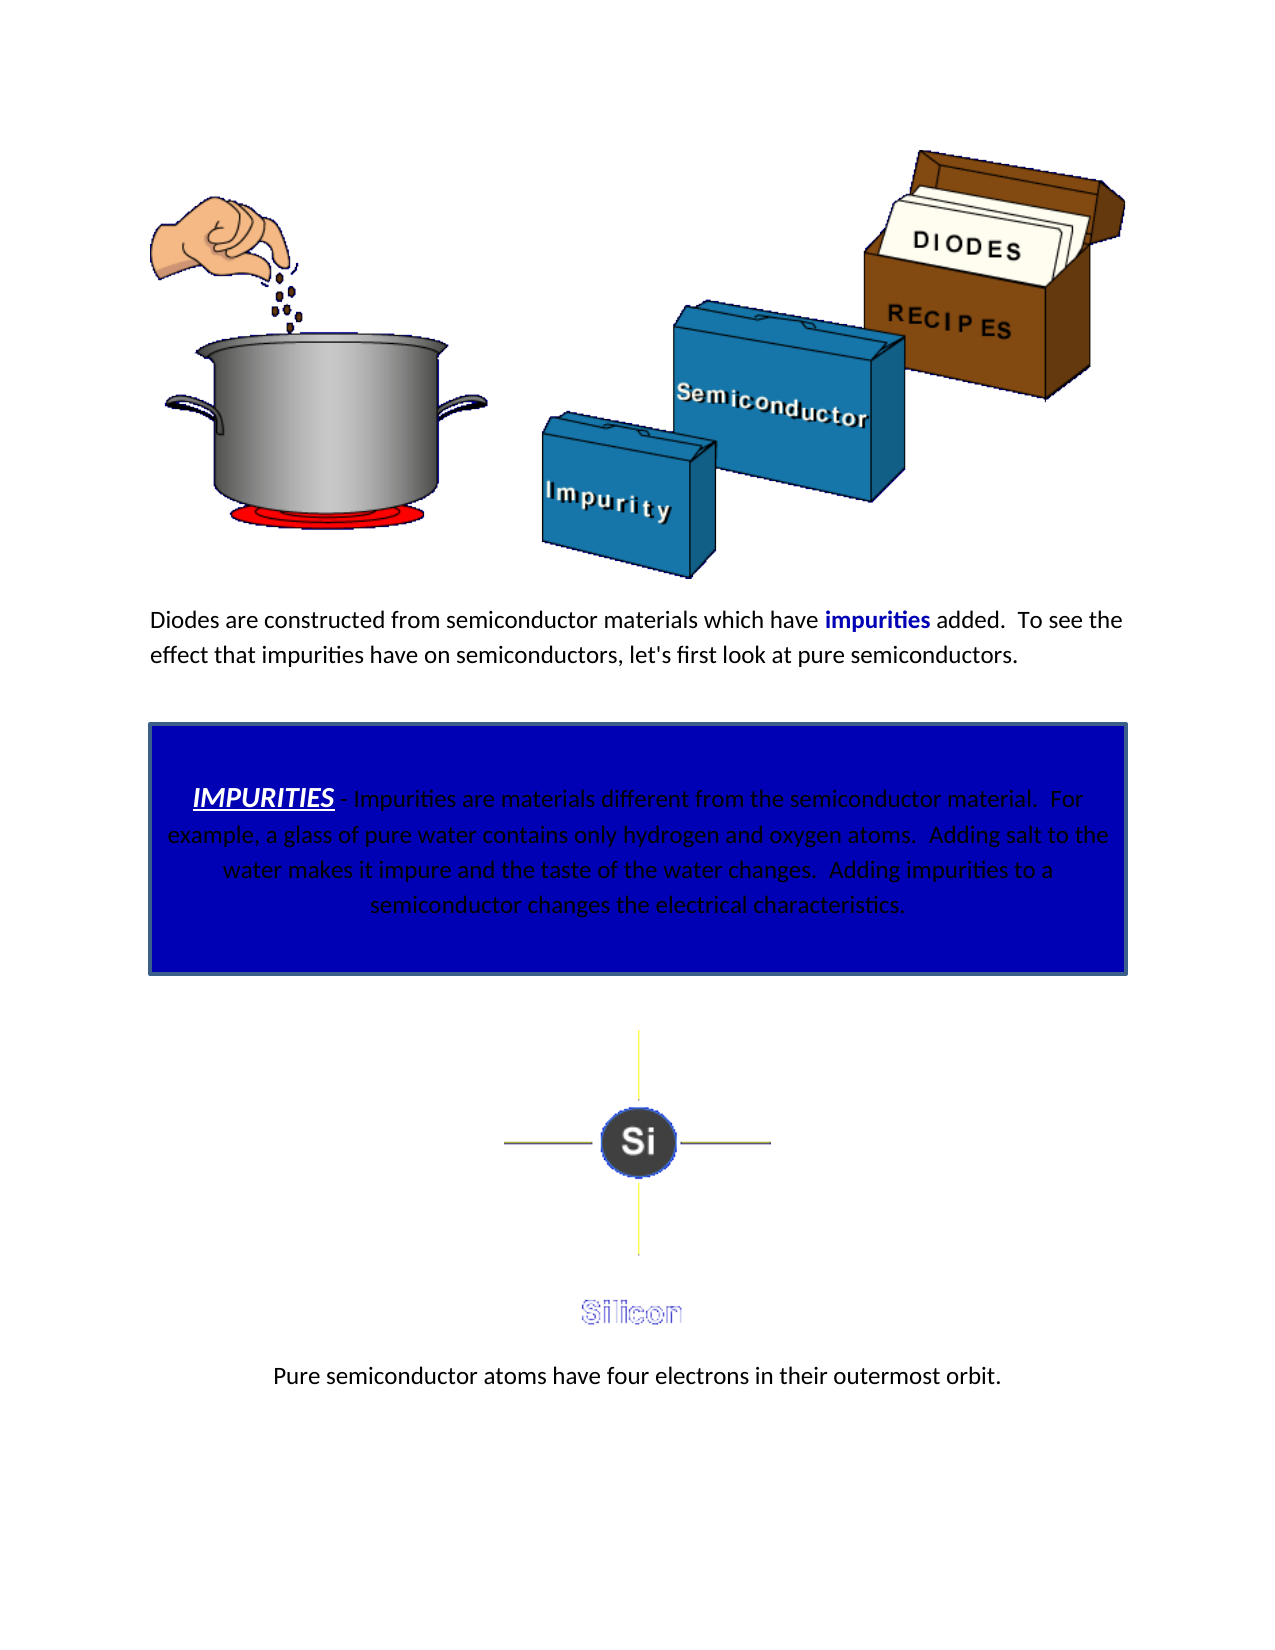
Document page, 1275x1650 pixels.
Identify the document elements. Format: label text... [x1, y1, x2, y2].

text Diodes are constructed from semiconductor materials which have impurities added. To see the effect that impurities have on semiconductors, let's first look at pure semiconductors. [150, 604, 1125, 669]
picture [504, 1030, 771, 1336]
picture [150, 150, 1125, 579]
text Pure semiconductor atoms have four electrons in their outermost orbit. [150, 1360, 1125, 1391]
